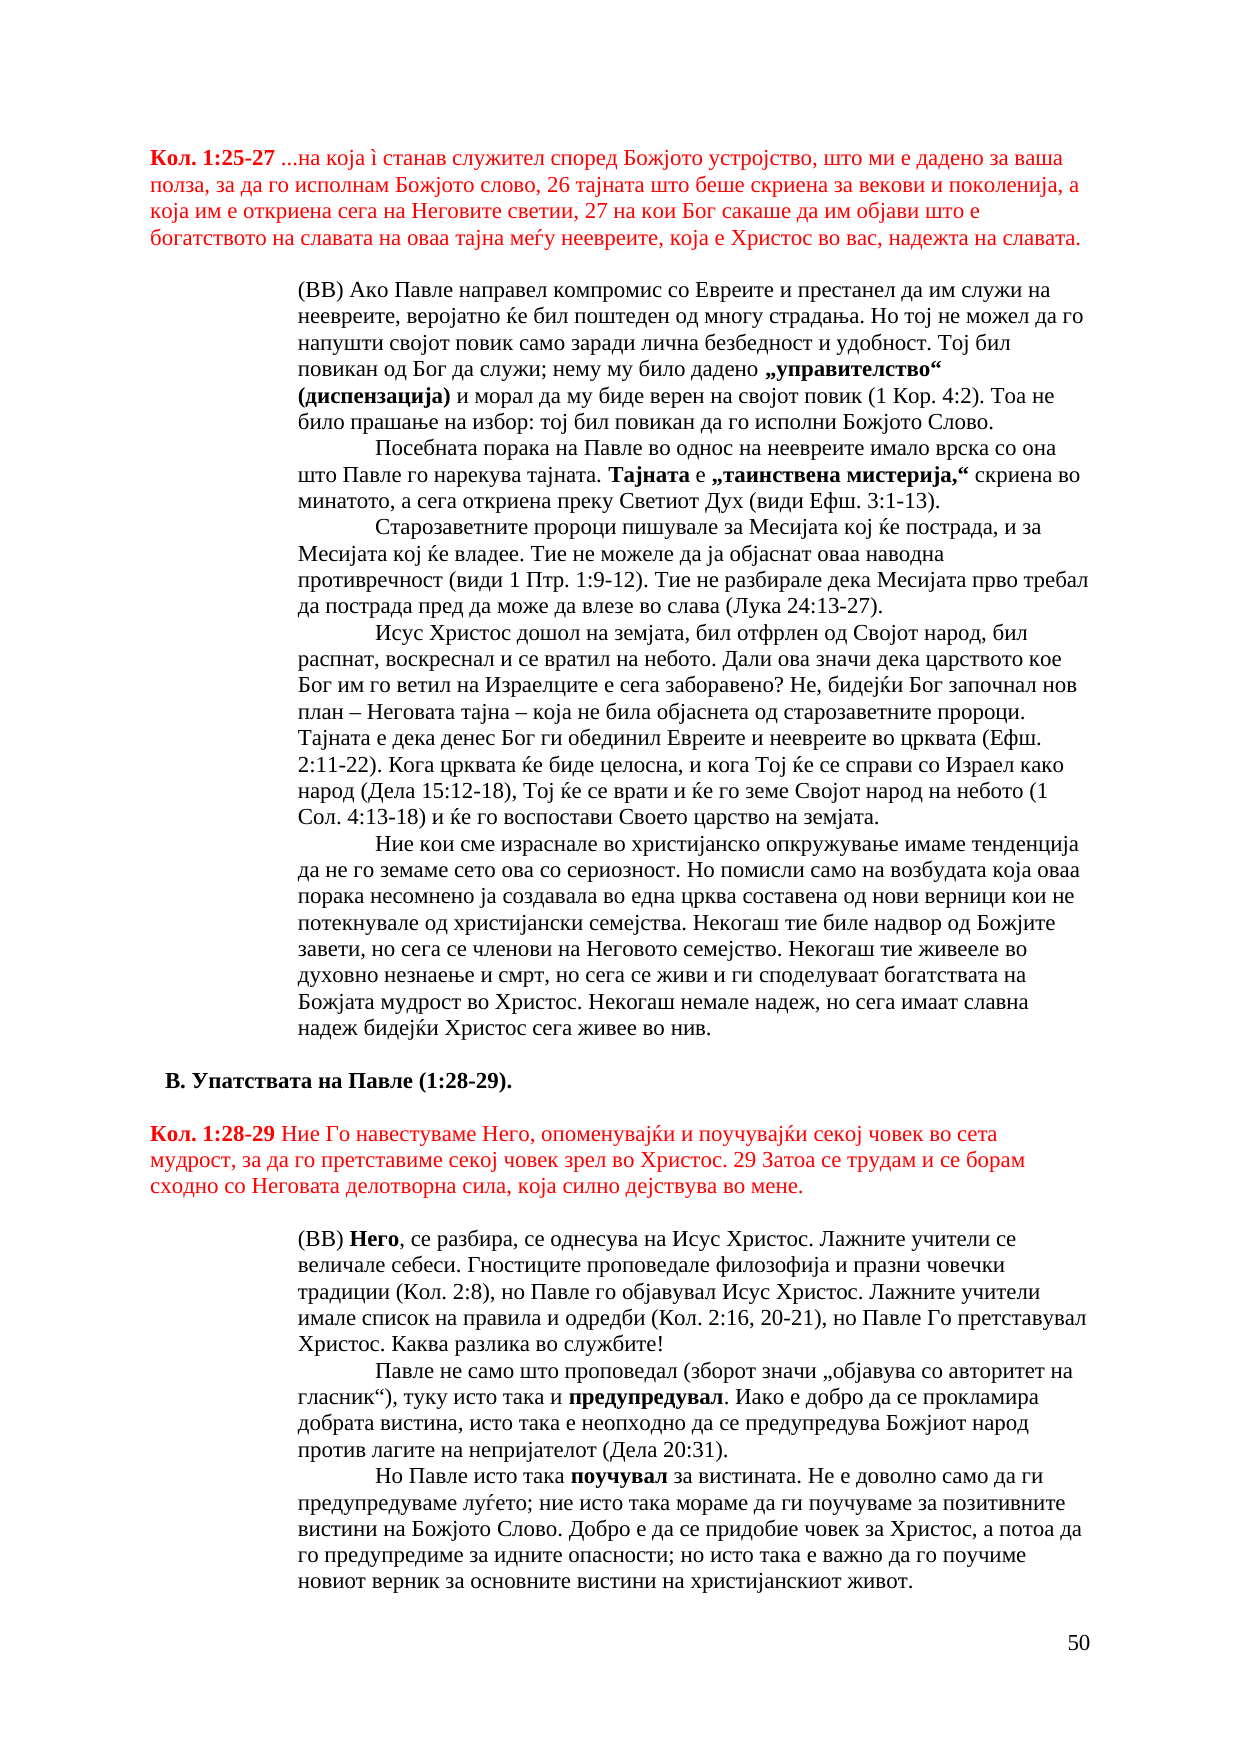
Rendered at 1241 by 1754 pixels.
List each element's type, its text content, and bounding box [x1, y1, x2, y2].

text Павле не само што проповедал (зборот значи „објавува со авторитет на гласник“), туку исто така и предупредувал. Иако е добро да се прокламира добрата вистина, исто така е неопходно да се предупредува Божјиот народ против лагите на непријателот (Дела 20:31). [298, 1357, 1090, 1462]
text Исус Христос дошол на земјата, бил отфрлен од Својот народ, бил распнат, воскреснал и се вратил на небото. Дали ова значи дека царството кое Бог им го ветил на Израелците е сега заборавено? Не, бидејќи Бог започнал нов план – Неговата тајна – која не била објаснета од старозаветните пророци. Тајната е дека денес Бог ги обединил Евреите и неевреите во црквата (Ефш. 2:11-22). Кога црквата ќе биде целосна, и кога Тој ќе се справи со Израел како народ (Дела 15:12-18), Тој ќе се врати и ќе го земе Својот народ на небото (1 Сол. 4:13-18) и ќе го воспостави Своето царство на земјата. [298, 619, 1090, 830]
text (ВВ) Него, се разбира, се однесува на Исус Христос. Лажните учители се величале себеси. Гностиците проповедале филозофија и празни човечки традиции (Кол. 2:8), но Павле го објавувал Исус Христос. Лажните учители имале список на правила и одредби (Кол. 2:16, 20-21), но Павле Го претставувал Христос. Каква разлика во службите! [298, 1225, 1090, 1357]
text Ние кои сме израснале во христијанско опкружување имаме тенденција да не го земаме сето ова со сериозност. Но помисли само на возбудата која оваа порака несомнено ја создавала во една црква составена од нови верници кои не потекнувале од христијански семејства. Некогаш тие биле надвор од Божјите завети, но сега се членови на Неговото семејство. Некогаш тие живееле во духовно незнаење и смрт, но сега се живи и ги споделуваат богатствата на Божјата мудрост во Христос. Некогаш немале надеж, но сега имаат славна надеж бидејќи Христос сега живее во нив. [298, 830, 1090, 1041]
text Кол. 1:28-29 Ние Го навестуваме Него, опоменувајќи и поучувајќи секој човек во сета мудрост, за да го претставиме секој човек зрел во Христос. 29 Затоа се трудам и се борам сходно со Неговата делотворна сила, која силно дејствува во мене. [150, 1119, 1090, 1199]
text В. Упатствата на Павле (1:28-29). [165, 1067, 1090, 1093]
text Посебната порака на Павле во однос на неевреите имало врска со она што Павле го нарекува тајната. Тајната е „таинствена мистерија,“ скриена во минатото, а сега откриена преку Светиот Дух (види Ефш. 3:1-13). [298, 434, 1090, 513]
text Старозаветните пророци пишувале за Месијата кој ќе пострада, и за Месијата кој ќе владее. Тие не можеле да ја објаснат оваа наводна противречност (види 1 Птр. 1:9-12). Тие не разбирале дека Месијата прво требал да пострада пред да може да влезе во слава (Лука 24:13-27). [298, 513, 1090, 619]
text (ВВ) Ако Павле направел компромис со Евреите и престанел да им служи на неевреите, веројатно ќе бил поштеден од многу страдања. Но тој не можел да го напушти својот повик само заради лична безбедност и удобност. Тој бил повикан од Бог да служи; нему му било дадено „управителство“ (диспензација) и морал да му биде верен на својот повик (1 Кор. 4:2). Тоа не било прашање на избор: тој бил повикан да го исполни Божјото Слово. [298, 276, 1090, 434]
text Но Павле исто така поучувал за вистината. Не е доволно само да ги предупредуваме луѓето; ние исто така мораме да ги поучуваме за позитивните вистини на Божјото Слово. Добро е да се придобие човек за Христос, а потоа да го предупредиме за идните опасности; но исто така е важно да го поучиме новиот верник за основните вистини на христијанскиот живот. [298, 1462, 1090, 1594]
text Кол. 1:25-27 ...на која ì станав служител според Божјото устројство, што ми е дадено за ваша полза, за да го исполнам Божјото слово, 26 тајната што беше скриена за векови и поколенија, а која им е откриена сега на Неговите светии, 27 на кои Бог сакаше да им објави што е богатството на славата на оваа тајна меѓу неевреите, која е Христос во вас, надежта на славата. [150, 144, 1090, 250]
